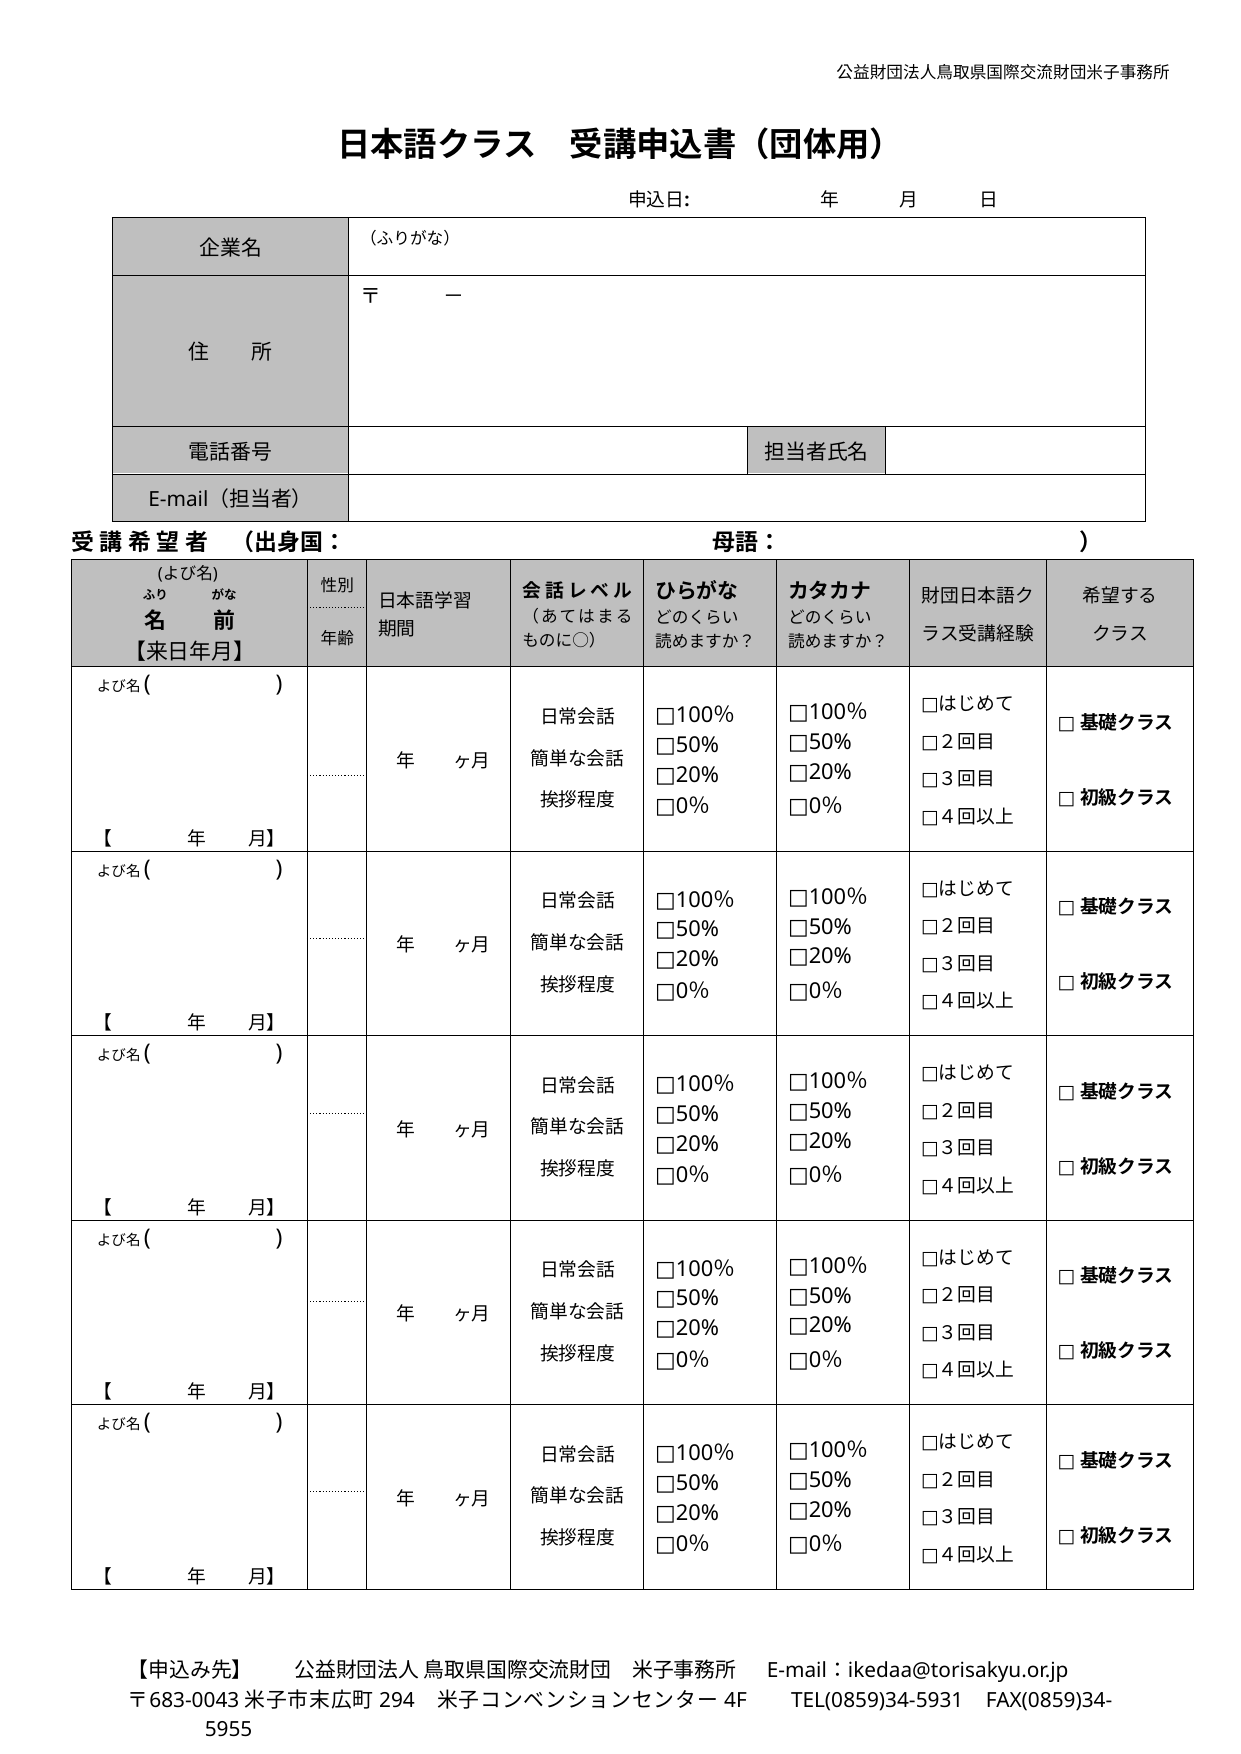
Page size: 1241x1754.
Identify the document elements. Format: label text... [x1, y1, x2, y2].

table_cell 住 所 [113, 276, 348, 426]
table_header (よび名) 【来日年月】 [72, 560, 307, 666]
table_cell よび名 ( ) 【 年 月】 [72, 1221, 307, 1404]
table_cell よび名 ( ) 【 年 月】 [72, 1036, 307, 1219]
table_cell □100％ □50% □20% □0％ [644, 1405, 776, 1588]
table_cell □ 基礎クラス □ 初級クラス [1047, 1221, 1193, 1404]
table_cell [308, 852, 366, 938]
table_cell □100％ □50% □20% □0％ [777, 1221, 909, 1404]
table_cell □100％ □50% □20% □0％ [644, 1036, 776, 1219]
table_cell [308, 1491, 366, 1588]
text 受講希望者 （出身国： 母語： ） [71, 522, 1169, 559]
table_header 日本語学習 期間 [367, 560, 510, 666]
table_cell [308, 667, 366, 775]
text 申込日: 年 月 日 [71, 179, 1169, 217]
table_cell [308, 1301, 366, 1404]
table_cell 日常会話 簡単な会話 挨拶程度 [511, 667, 643, 851]
table_cell [308, 938, 366, 1035]
table_cell 年 ヶ月 [367, 1405, 510, 1588]
table_header 財団日本語クラス受講経験 [910, 560, 1046, 666]
table_cell □はじめて □２回目 □３回目 □４回以上 [910, 667, 1046, 851]
table_cell 日常会話 簡単な会話 挨拶程度 [511, 1036, 643, 1219]
table_cell 電話番号 [113, 427, 348, 473]
table_header ひらがな どのくらい 読めますか？ [644, 560, 776, 666]
table_cell よび名 ( ) 【 年 月】 [72, 667, 307, 851]
table_cell [308, 1221, 366, 1301]
table_cell □100％ □50% □20% □0％ [644, 852, 776, 1035]
table_header （ふりがな） [349, 218, 1145, 275]
table_cell [308, 1036, 366, 1113]
table_cell □はじめて □２回目 □３回目 □４回以上 [910, 1405, 1046, 1588]
table_cell 日常会話 簡単な会話 挨拶程度 [511, 1405, 643, 1588]
table_header 企業名 [113, 218, 348, 275]
text 日本語クラス 受講申込書（団体用） [71, 104, 1169, 179]
table_cell 年 ヶ月 [367, 1221, 510, 1404]
table_cell 〒 － [349, 276, 1145, 426]
table_cell [308, 1113, 366, 1219]
table_cell [308, 1405, 366, 1491]
table_cell □はじめて □２回目 □３回目 □４回以上 [910, 852, 1046, 1035]
table_cell [349, 427, 747, 473]
table_cell □ 基礎クラス □ 初級クラス [1047, 1036, 1193, 1219]
table_cell [886, 427, 1145, 473]
table_cell 担当者氏名 [748, 427, 885, 473]
table_cell □100％ □50% □20% □0％ [644, 1221, 776, 1404]
table_cell 年 ヶ月 [367, 1036, 510, 1219]
table_cell 年 ヶ月 [367, 667, 510, 851]
table_cell □100％ □50% □20% □0％ [777, 1405, 909, 1588]
table_cell 日常会話 簡単な会話 挨拶程度 [511, 1221, 643, 1404]
table_header 希望する クラス [1047, 560, 1193, 666]
table_cell E-mail（担当者） [113, 475, 348, 521]
table_cell 年 ヶ月 [367, 852, 510, 1035]
table_cell □100％ □50% □20% □0％ [777, 1036, 909, 1219]
table_header カタカナ どのくらい 読めますか？ [777, 560, 909, 666]
table_header 性別 [308, 560, 366, 607]
table_cell 年齢 [308, 607, 366, 666]
table_cell □100％ □50% □20% □0％ [777, 852, 909, 1035]
table_cell □はじめて □２回目 □３回目 □４回以上 [910, 1036, 1046, 1219]
table_cell [349, 475, 1145, 521]
table_cell □ 基礎クラス □ 初級クラス [1047, 667, 1193, 851]
table_cell □100％ □50% □20% □0％ [777, 667, 909, 851]
table_cell □100％ □50% □20% □0％ [644, 667, 776, 851]
table_cell よび名 ( ) 【 年 月】 [72, 1405, 307, 1588]
table_cell 日常会話 簡単な会話 挨拶程度 [511, 852, 643, 1035]
table_cell □はじめて □２回目 □３回目 □４回以上 [910, 1221, 1046, 1404]
table_cell □ 基礎クラス □ 初級クラス [1047, 852, 1193, 1035]
table_cell [308, 775, 366, 851]
table_cell よび名 ( ) 【 年 月】 [72, 852, 307, 1035]
table_header 会話レベル（あてはまるものに○） [511, 560, 643, 666]
table_cell □ 基礎クラス □ 初級クラス [1047, 1405, 1193, 1588]
